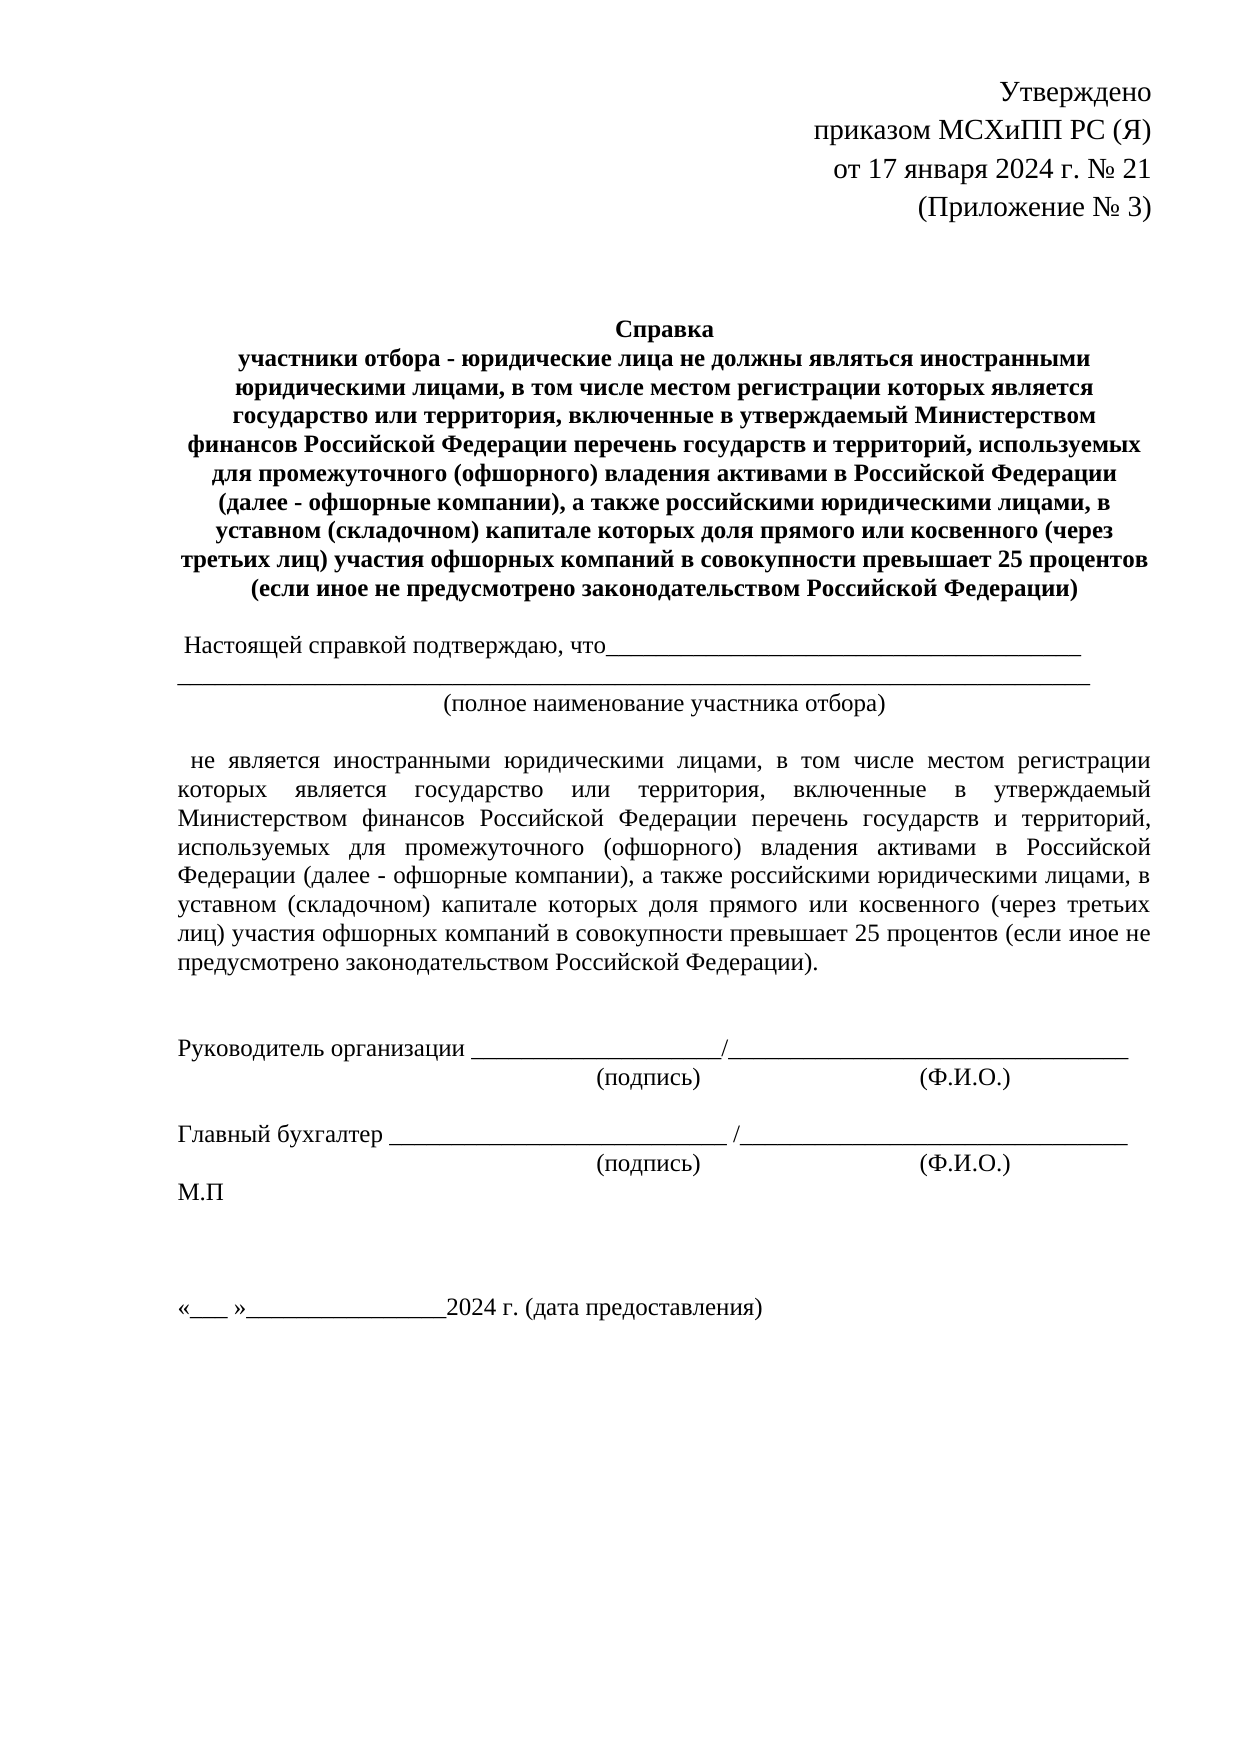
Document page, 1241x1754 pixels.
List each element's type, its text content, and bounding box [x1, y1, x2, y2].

text _________________________________________________________________________ [177, 659, 1152, 688]
text Руководитель организации ____________________/________________________________ [177, 1033, 1152, 1062]
text приказом МСХиПП РС (Я) [177, 112, 1152, 146]
text (подпись) (Ф.И.О.) [177, 1062, 1152, 1091]
text Главный бухгалтер ___________________________ /_______________________________ [177, 1119, 1152, 1148]
text участники отбора - юридические лица не должны являться иностранными юридическими лицами, в том числе местом регистрации которых является государство или территория, включенные в утверждаемый Министерством финансов Российской Федерации перечень государств и территорий, используемых для промежуточного (офшорного) владения активами в Российской Федерации (далее - офшорные компании), а также российскими юридическими лицами, в уставном (складочном) капитале которых доля прямого или косвенного (через третьих лиц) участия офшорных компаний в совокупности превышает 25 процентов (если иное не предусмотрено законодательством Российской Федерации) [177, 343, 1152, 602]
text Справка [177, 314, 1152, 343]
text М.П [177, 1177, 1152, 1206]
text Настоящей справкой подтверждаю, что______________________________________ [177, 631, 1152, 659]
text (Приложение № 3) [177, 189, 1152, 223]
text «___ »________________2024 г. (дата предоставления) [177, 1292, 1152, 1321]
text не является иностранными юридическими лицами, в том числе местом регистрации которых является государство или территория, включенные в утверждаемый Министерством финансов Российской Федерации перечень государств и территорий, используемых для промежуточного (офшорного) владения активами в Российской Федерации (далее - офшорные компании), а также российскими юридическими лицами, в уставном (складочном) капитале которых доля прямого или косвенного (через третьих лиц) участия офшорных компаний в совокупности превышает 25 процентов (если иное не предусмотрено законодательством Российской Федерации). [177, 746, 1152, 976]
text от 17 января 2024 г. № 21 [177, 151, 1152, 184]
text (подпись) (Ф.И.О.) [177, 1148, 1152, 1177]
text (полное наименование участника отбора) [177, 688, 1152, 717]
text Утверждено [177, 74, 1152, 107]
